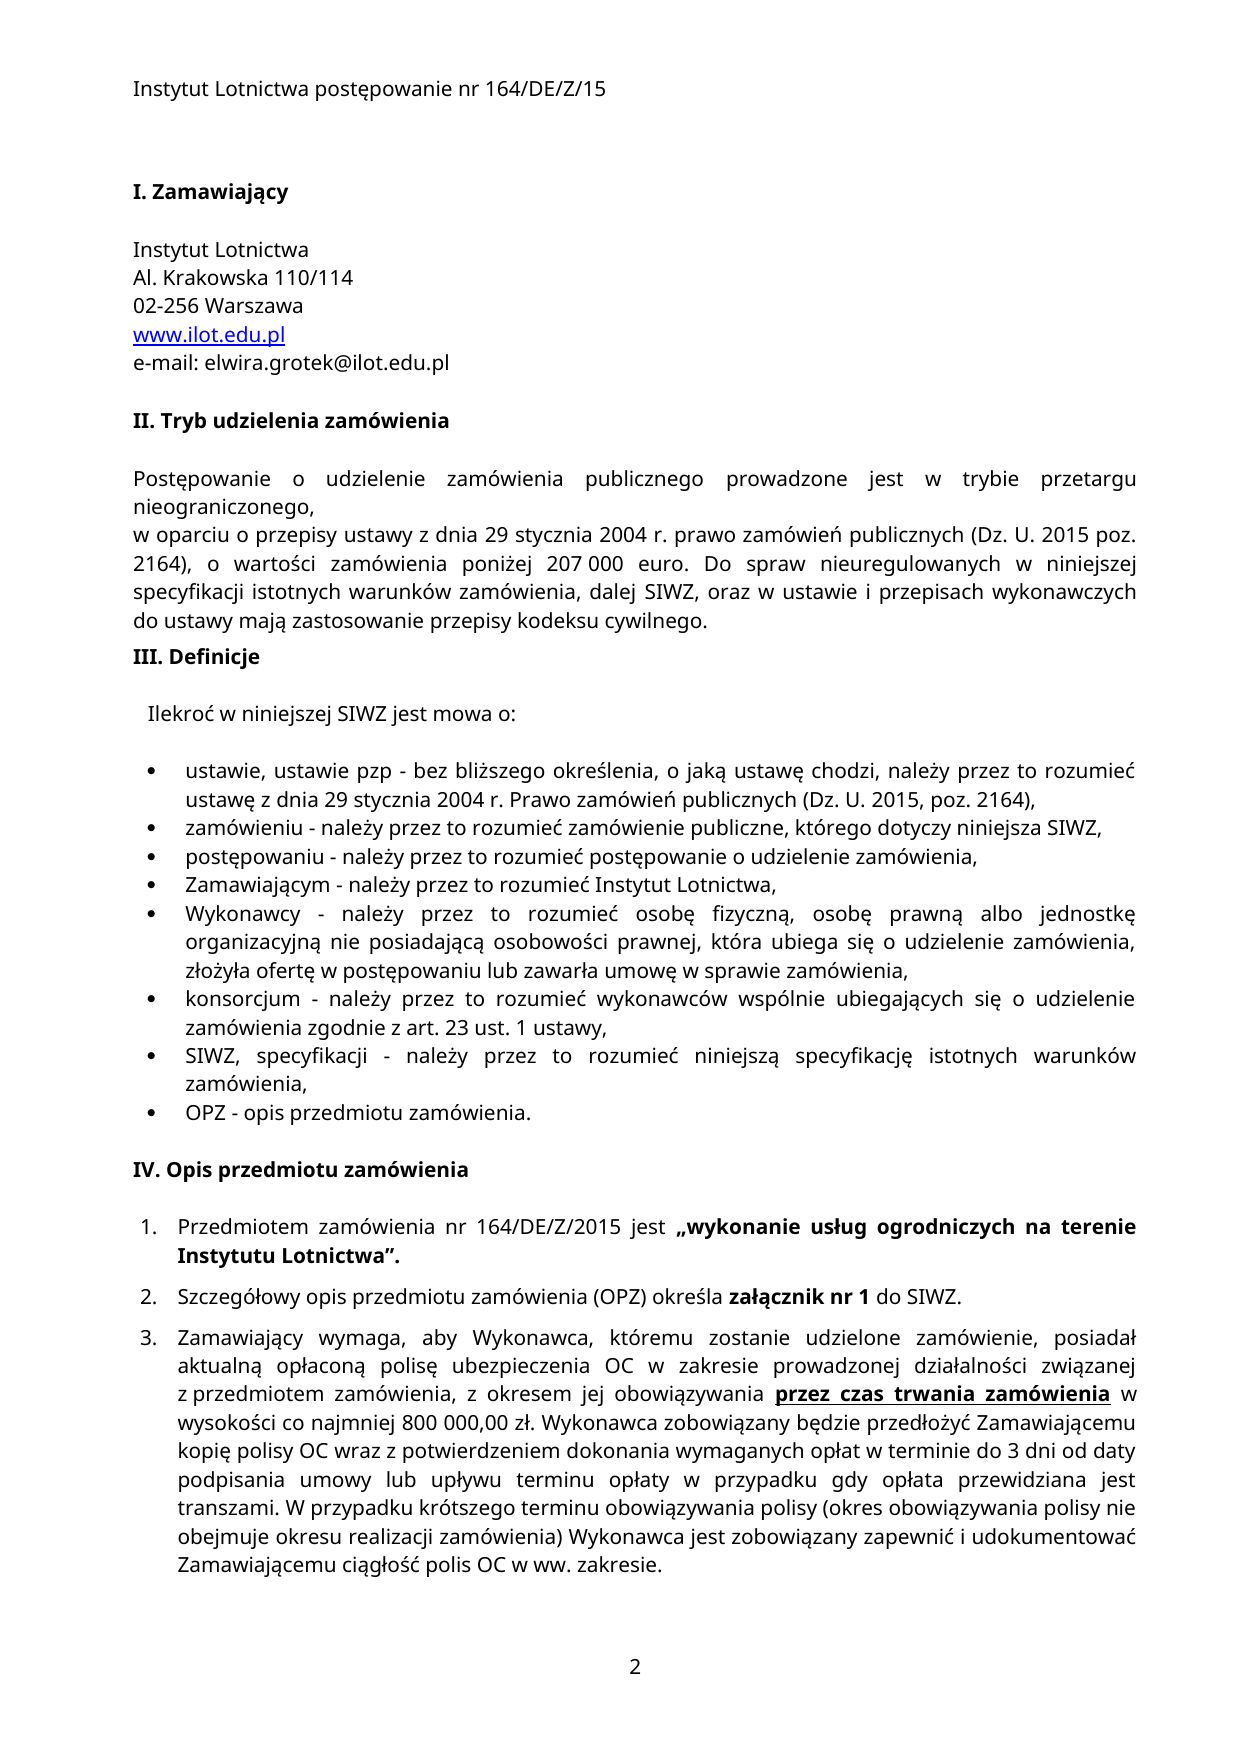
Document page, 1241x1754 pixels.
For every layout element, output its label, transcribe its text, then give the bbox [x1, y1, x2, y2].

text Ilekroć w niniejszej SIWZ jest mowa o: [148, 699, 1137, 727]
list Szczegółowy opis przedmiotu zamówienia (OPZ) określa załącznik nr 1 do SIWZ. [140, 1282, 1137, 1310]
subtitle III. Definicje [133, 642, 1137, 671]
list OPZ - opis przedmiotu zamówienia. [148, 1098, 1137, 1126]
list SIWZ, specyfikacji - należy przez to rozumieć niniejszą specyfikację istotnych warunków zamówienia, [148, 1041, 1137, 1098]
list zamówieniu - należy przez to rozumieć zamówienie publiczne, którego dotyczy niniejsza SIWZ, [148, 813, 1137, 842]
list e-mail: elwira.grotek@ilot.edu.pl [133, 348, 1137, 377]
list Zamawiającym - należy przez to rozumieć Instytut Lotnictwa, [148, 870, 1137, 899]
list Al. Krakowska 110/114 [133, 263, 1137, 292]
subtitle II. Tryb udzielenia zamówienia [133, 406, 1137, 434]
list Instytut Lotnictwa [133, 235, 1137, 263]
list konsorcjum - należy przez to rozumieć wykonawców wspólnie ubiegających się o udzielenie zamówienia zgodnie z art. 23 ust. 1 ustawy, [148, 984, 1137, 1041]
list Wykonawcy - należy przez to rozumieć osobę fizyczną, osobę prawną albo jednostkę organizacyjną nie posiadającą osobowości prawnej, która ubiega się o udzielenie zamówienia, złożyła ofertę w postępowaniu lub zawarła umowę w sprawie zamówienia, [148, 899, 1137, 984]
list ustawie, ustawie pzp - bez bliższego określenia, o jaką ustawę chodzi, należy przez to rozumieć ustawę z dnia 29 stycznia 2004 r. Prawo zamówień publicznych (Dz. U. 2015, poz. 2164), [148, 757, 1137, 813]
list www.ilot.edu.pl [133, 320, 1137, 348]
subtitle IV. Opis przedmiotu zamówienia [133, 1156, 1137, 1184]
list 02-256 Warszawa [133, 292, 1137, 320]
list Zamawiający wymaga, aby Wykonawca, któremu zostanie udzielone zamówienie, posiadał aktualną opłaconą polisę ubezpieczenia OC w zakresie prowadzonej działalności związanej z przedmiotem zamówienia, z okresem jej obowiązywania przez czas trwania zamówienia w wysokości co najmniej 800 000,00 zł. Wykonawca zobowiązany będzie przedłożyć Zamawiającemu kopię polisy OC wraz z potwierdzeniem dokonania wymaganych opłat w terminie do 3 dni od daty podpisania umowy lub upływu terminu opłaty w przypadku gdy opłata przewidziana jest transzami. W przypadku krótszego terminu obowiązywania polisy (okres obowiązywania polisy nie obejmuje okresu realizacji zamówienia) Wykonawca jest zobowiązany zapewnić i udokumentować Zamawiającemu ciągłość polis OC w ww. zakresie. [140, 1323, 1137, 1579]
list postępowaniu - należy przez to rozumieć postępowanie o udzielenie zamówienia, [148, 842, 1137, 870]
list Przedmiotem zamówienia nr 164/DE/Z/2015 jest „wykonanie usług ogrodniczych na terenie Instytutu Lotnictwa”. [140, 1212, 1137, 1269]
list Postępowanie o udzielenie zamówienia publicznego prowadzone jest w trybie przetargu nieograniczonego, w oparciu o przepisy ustawy z dnia 29 stycznia 2004 r. prawo zamówień publicznych (Dz. U. 2015 poz. 2164), o wartości zamówienia poniżej 207 000 euro. Do spraw nieuregulowanych w niniejszej specyfikacji istotnych warunków zamówienia, dalej SIWZ, oraz w ustawie i przepisach wykonawczych do ustawy mają zastosowanie przepisy kodeksu cywilnego. [133, 464, 1137, 634]
subtitle I. Zamawiający [133, 177, 1137, 206]
